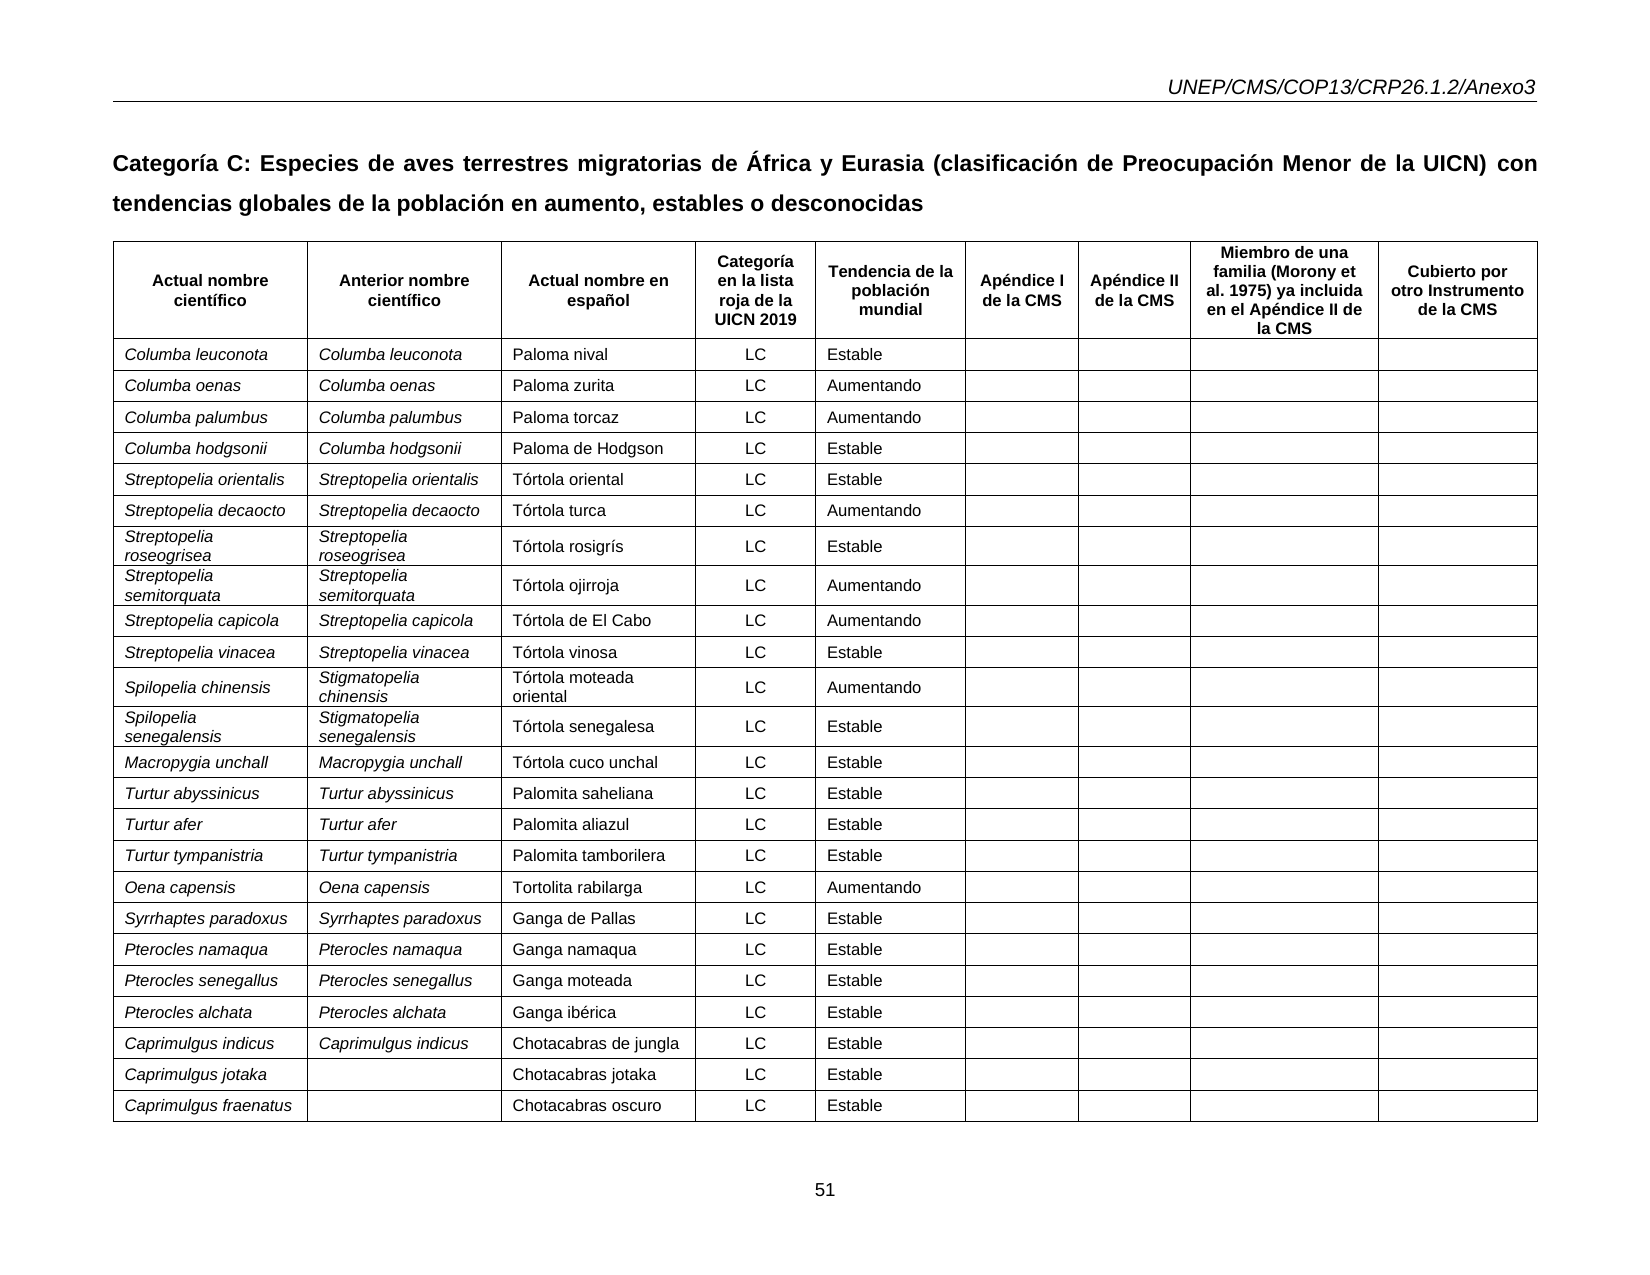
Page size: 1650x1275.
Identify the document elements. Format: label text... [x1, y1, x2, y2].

table_cell Chotacabras de jungla [502, 1028, 695, 1058]
table_cell [966, 1059, 1078, 1089]
table_cell Aumentando [816, 606, 965, 636]
table_cell [1379, 809, 1537, 839]
table_cell [1379, 464, 1537, 494]
table_cell LC [696, 637, 815, 667]
table_cell [1191, 527, 1378, 565]
table_cell [1379, 637, 1537, 667]
table_cell Estable [816, 841, 965, 871]
table_cell [966, 1091, 1078, 1121]
table_cell [966, 1028, 1078, 1058]
table_cell [966, 402, 1078, 432]
table_cell [1079, 433, 1190, 463]
table_cell Columba palumbus [308, 402, 501, 432]
table_cell Estable [816, 707, 965, 746]
table_cell Columba oenas [308, 371, 501, 401]
table_cell [1079, 966, 1190, 996]
table_cell [1079, 566, 1190, 604]
table_cell Aumentando [816, 668, 965, 706]
table_cell Streptopelia decaocto [308, 496, 501, 526]
table_cell Columba leuconota [114, 339, 307, 369]
table_cell [1191, 966, 1378, 996]
table_cell [1079, 1059, 1190, 1089]
table_cell [1191, 1059, 1378, 1089]
table_cell [1079, 668, 1190, 706]
table_cell Turtur abyssinicus [114, 778, 307, 808]
table_cell [966, 809, 1078, 839]
table_cell Estable [816, 778, 965, 808]
table_cell Stigmatopelia chinensis [308, 668, 501, 706]
table_cell [1379, 1059, 1537, 1089]
table_cell Tórtola senegalesa [502, 707, 695, 746]
table_cell [308, 1059, 501, 1089]
table_cell [1079, 1091, 1190, 1121]
table_cell [1191, 809, 1378, 839]
table_cell LC [696, 747, 815, 777]
table_cell Estable [816, 966, 965, 996]
table_cell [1191, 707, 1378, 746]
table_cell [1379, 778, 1537, 808]
table_cell [966, 747, 1078, 777]
table_cell [1379, 496, 1537, 526]
table_cell [1379, 606, 1537, 636]
table_cell LC [696, 1059, 815, 1089]
table_cell Spilopelia senegalensis [114, 707, 307, 746]
table_cell LC [696, 527, 815, 565]
table_cell Estable [816, 903, 965, 933]
table_cell [966, 966, 1078, 996]
table_cell [1191, 433, 1378, 463]
table_cell Turtur tympanistria [308, 841, 501, 871]
table_cell [1379, 707, 1537, 746]
table_cell Streptopelia vinacea [308, 637, 501, 667]
table_cell Spilopelia chinensis [114, 668, 307, 706]
table_cell Tórtola oriental [502, 464, 695, 494]
table_cell Pterocles senegallus [308, 966, 501, 996]
table_cell [1379, 1028, 1537, 1058]
table_cell Streptopelia roseogrisea [308, 527, 501, 565]
table_cell [1379, 1091, 1537, 1121]
table_cell Pterocles alchata [114, 997, 307, 1027]
table_cell LC [696, 339, 815, 369]
table_cell Paloma torcaz [502, 402, 695, 432]
table_cell [1079, 872, 1190, 902]
table_cell Streptopelia capicola [114, 606, 307, 636]
table_cell [1379, 433, 1537, 463]
table_cell [966, 841, 1078, 871]
table_cell [966, 527, 1078, 565]
table_cell Columba palumbus [114, 402, 307, 432]
table_cell Pterocles namaqua [308, 934, 501, 964]
table_cell Columba hodgsonii [114, 433, 307, 463]
table_cell Estable [816, 464, 965, 494]
table_cell [1379, 402, 1537, 432]
table_cell [1079, 402, 1190, 432]
table_cell Macropygia unchall [114, 747, 307, 777]
table_cell Oena capensis [114, 872, 307, 902]
table_cell Chotacabras jotaka [502, 1059, 695, 1089]
table_cell [1191, 872, 1378, 902]
table_cell [1379, 371, 1537, 401]
table_cell [1379, 872, 1537, 902]
table_cell Columba hodgsonii [308, 433, 501, 463]
table_cell [1191, 606, 1378, 636]
table_cell Tortolita rabilarga [502, 872, 695, 902]
table_cell [966, 464, 1078, 494]
table_cell Ganga namaqua [502, 934, 695, 964]
table_cell Syrrhaptes paradoxus [308, 903, 501, 933]
table_cell [1191, 496, 1378, 526]
table_cell Columba leuconota [308, 339, 501, 369]
table_cell Estable [816, 527, 965, 565]
table_cell Streptopelia roseogrisea [114, 527, 307, 565]
table_cell [1079, 934, 1190, 964]
table_cell LC [696, 402, 815, 432]
table_cell Aumentando [816, 566, 965, 604]
table_cell Tórtola moteada oriental [502, 668, 695, 706]
table_header Categoría en la lista roja de la UICN 2019 [696, 242, 815, 338]
table_cell Streptopelia vinacea [114, 637, 307, 667]
table_cell Estable [816, 747, 965, 777]
table_cell [1079, 997, 1190, 1027]
table_cell [1379, 966, 1537, 996]
table_cell [1379, 527, 1537, 565]
table_cell Turtur abyssinicus [308, 778, 501, 808]
table_cell [1191, 339, 1378, 369]
table_cell [1379, 747, 1537, 777]
table_cell [966, 903, 1078, 933]
table_cell [966, 707, 1078, 746]
table_cell [966, 668, 1078, 706]
table_cell Paloma zurita [502, 371, 695, 401]
table_cell [1191, 778, 1378, 808]
table_cell Estable [816, 809, 965, 839]
table_cell [1191, 371, 1378, 401]
table_cell LC [696, 903, 815, 933]
table_cell Aumentando [816, 872, 965, 902]
table_cell Estable [816, 637, 965, 667]
table_cell [1191, 1091, 1378, 1121]
table_cell [1079, 464, 1190, 494]
table_cell [966, 496, 1078, 526]
table_cell Paloma nival [502, 339, 695, 369]
table_cell LC [696, 809, 815, 839]
table_cell [1079, 527, 1190, 565]
table_header Miembro de una familia (Morony et al. 1975) ya incluida en el Apéndice II de la CMS [1191, 242, 1378, 338]
table_cell Estable [816, 433, 965, 463]
table_cell [1079, 747, 1190, 777]
table_cell [1191, 841, 1378, 871]
table_cell Estable [816, 934, 965, 964]
table_header Apéndice I de la CMS [966, 242, 1078, 338]
table_header Anterior nombre científico [308, 242, 501, 338]
table_header Actual nombre científico [114, 242, 307, 338]
table_cell LC [696, 997, 815, 1027]
table_cell Estable [816, 1091, 965, 1121]
table_cell [1191, 747, 1378, 777]
table_cell [1079, 841, 1190, 871]
table_cell LC [696, 1028, 815, 1058]
table_cell LC [696, 606, 815, 636]
table_header Actual nombre en español [502, 242, 695, 338]
table_cell [966, 339, 1078, 369]
table_cell Turtur tympanistria [114, 841, 307, 871]
table_cell [1191, 566, 1378, 604]
table_cell Ganga moteada [502, 966, 695, 996]
table_cell Ganga ibérica [502, 997, 695, 1027]
table_cell LC [696, 934, 815, 964]
table_cell Stigmatopelia senegalensis [308, 707, 501, 746]
table_cell Paloma de Hodgson [502, 433, 695, 463]
table_cell [1379, 903, 1537, 933]
table_cell [1379, 668, 1537, 706]
table_cell [966, 371, 1078, 401]
table_cell [966, 566, 1078, 604]
table_cell LC [696, 496, 815, 526]
table_cell LC [696, 841, 815, 871]
table_cell [1079, 496, 1190, 526]
table_cell [308, 1091, 501, 1121]
table_cell [1191, 903, 1378, 933]
table_cell Ganga de Pallas [502, 903, 695, 933]
table_cell Streptopelia semitorquata [114, 566, 307, 604]
table_cell [1191, 934, 1378, 964]
table_cell Pterocles senegallus [114, 966, 307, 996]
table_cell [1379, 566, 1537, 604]
table_cell [1379, 997, 1537, 1027]
table_cell [966, 934, 1078, 964]
table_cell [1079, 1028, 1190, 1058]
table_cell Tórtola rosigrís [502, 527, 695, 565]
table_cell [1191, 637, 1378, 667]
table_cell [1079, 707, 1190, 746]
table_cell Palomita tamborilera [502, 841, 695, 871]
table_cell LC [696, 668, 815, 706]
table_cell Estable [816, 1028, 965, 1058]
table_cell [966, 433, 1078, 463]
table_cell Streptopelia orientalis [308, 464, 501, 494]
table_cell Oena capensis [308, 872, 501, 902]
table_cell LC [696, 566, 815, 604]
table_cell Columba oenas [114, 371, 307, 401]
table_cell [1079, 606, 1190, 636]
table_cell [1379, 841, 1537, 871]
table_cell [1191, 997, 1378, 1027]
table_cell Aumentando [816, 371, 965, 401]
table_cell [1079, 903, 1190, 933]
table_cell Aumentando [816, 402, 965, 432]
table_cell LC [696, 433, 815, 463]
table_cell [1379, 339, 1537, 369]
table_cell [1079, 778, 1190, 808]
table_cell Palomita saheliana [502, 778, 695, 808]
table_cell [1379, 934, 1537, 964]
text Categoría C: Especies de aves terrestres migratorias de África y Eurasia (clasificación de Preocupación Menor de la UICN) con tendencias globales de la población en aumento, estables o desconocidas [112, 150, 1537, 216]
table_cell [966, 872, 1078, 902]
table_cell Tórtola de El Cabo [502, 606, 695, 636]
table_cell [1191, 464, 1378, 494]
table_cell Pterocles alchata [308, 997, 501, 1027]
table_cell Macropygia unchall [308, 747, 501, 777]
table_cell LC [696, 464, 815, 494]
table_cell Caprimulgus indicus [308, 1028, 501, 1058]
table_cell Palomita aliazul [502, 809, 695, 839]
table_cell Estable [816, 997, 965, 1027]
table_cell LC [696, 966, 815, 996]
table_cell Tórtola cuco unchal [502, 747, 695, 777]
table_cell Caprimulgus indicus [114, 1028, 307, 1058]
table_cell [1079, 339, 1190, 369]
table_cell LC [696, 1091, 815, 1121]
table_header Apéndice II de la CMS [1079, 242, 1190, 338]
table_cell Pterocles namaqua [114, 934, 307, 964]
table_cell Estable [816, 1059, 965, 1089]
table_cell Tórtola ojirroja [502, 566, 695, 604]
table_cell Tórtola vinosa [502, 637, 695, 667]
table_cell LC [696, 371, 815, 401]
table_cell [1191, 668, 1378, 706]
table_cell Aumentando [816, 496, 965, 526]
table_cell [1079, 809, 1190, 839]
table_cell LC [696, 707, 815, 746]
table_cell Streptopelia decaocto [114, 496, 307, 526]
table_cell LC [696, 872, 815, 902]
table_header Tendencia de la población mundial [816, 242, 965, 338]
table_cell Turtur afer [114, 809, 307, 839]
table_cell Chotacabras oscuro [502, 1091, 695, 1121]
table_cell Estable [816, 339, 965, 369]
table_cell [966, 778, 1078, 808]
table_header Cubierto por otro Instrumento de la CMS [1379, 242, 1537, 338]
table_cell [966, 606, 1078, 636]
table_cell Streptopelia capicola [308, 606, 501, 636]
table_cell [1191, 1028, 1378, 1058]
table_cell Streptopelia semitorquata [308, 566, 501, 604]
table_cell Caprimulgus fraenatus [114, 1091, 307, 1121]
table_cell Turtur afer [308, 809, 501, 839]
table_cell LC [696, 778, 815, 808]
table_cell [966, 997, 1078, 1027]
table_cell [1191, 402, 1378, 432]
table_cell [966, 637, 1078, 667]
table_cell [1079, 637, 1190, 667]
table_cell [1079, 371, 1190, 401]
table_cell Streptopelia orientalis [114, 464, 307, 494]
table_cell Caprimulgus jotaka [114, 1059, 307, 1089]
table_cell Syrrhaptes paradoxus [114, 903, 307, 933]
table_cell Tórtola turca [502, 496, 695, 526]
